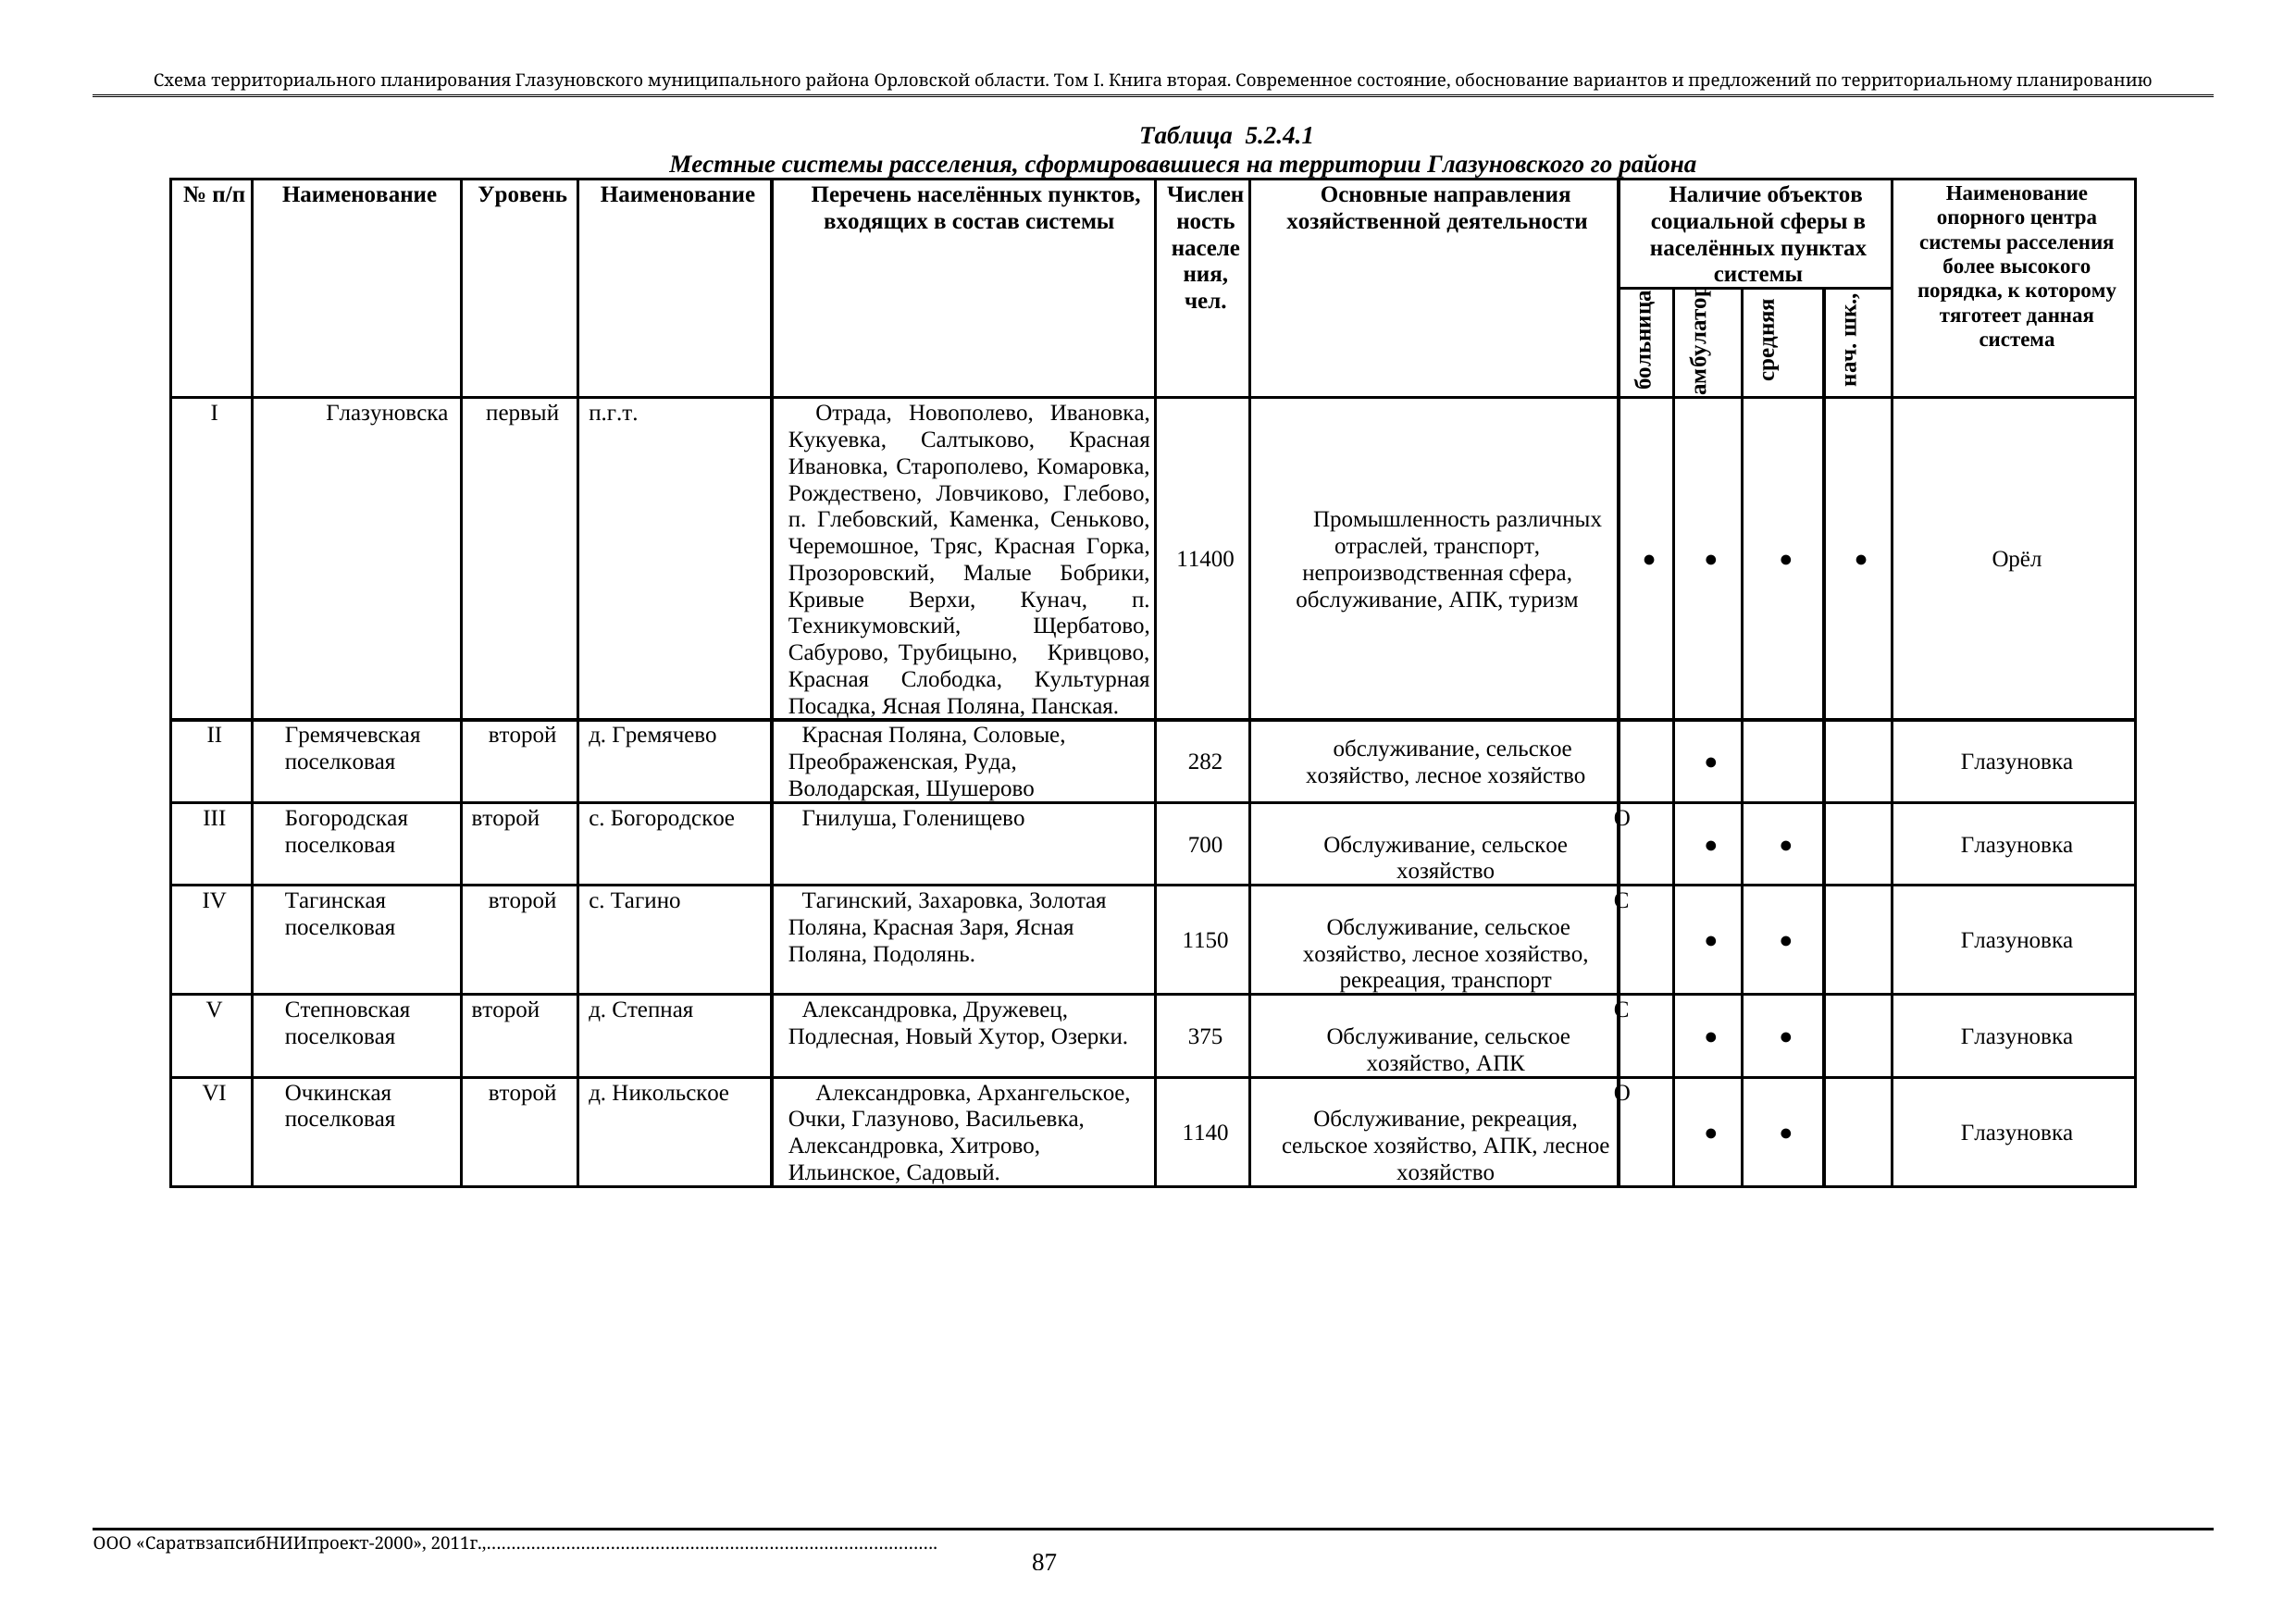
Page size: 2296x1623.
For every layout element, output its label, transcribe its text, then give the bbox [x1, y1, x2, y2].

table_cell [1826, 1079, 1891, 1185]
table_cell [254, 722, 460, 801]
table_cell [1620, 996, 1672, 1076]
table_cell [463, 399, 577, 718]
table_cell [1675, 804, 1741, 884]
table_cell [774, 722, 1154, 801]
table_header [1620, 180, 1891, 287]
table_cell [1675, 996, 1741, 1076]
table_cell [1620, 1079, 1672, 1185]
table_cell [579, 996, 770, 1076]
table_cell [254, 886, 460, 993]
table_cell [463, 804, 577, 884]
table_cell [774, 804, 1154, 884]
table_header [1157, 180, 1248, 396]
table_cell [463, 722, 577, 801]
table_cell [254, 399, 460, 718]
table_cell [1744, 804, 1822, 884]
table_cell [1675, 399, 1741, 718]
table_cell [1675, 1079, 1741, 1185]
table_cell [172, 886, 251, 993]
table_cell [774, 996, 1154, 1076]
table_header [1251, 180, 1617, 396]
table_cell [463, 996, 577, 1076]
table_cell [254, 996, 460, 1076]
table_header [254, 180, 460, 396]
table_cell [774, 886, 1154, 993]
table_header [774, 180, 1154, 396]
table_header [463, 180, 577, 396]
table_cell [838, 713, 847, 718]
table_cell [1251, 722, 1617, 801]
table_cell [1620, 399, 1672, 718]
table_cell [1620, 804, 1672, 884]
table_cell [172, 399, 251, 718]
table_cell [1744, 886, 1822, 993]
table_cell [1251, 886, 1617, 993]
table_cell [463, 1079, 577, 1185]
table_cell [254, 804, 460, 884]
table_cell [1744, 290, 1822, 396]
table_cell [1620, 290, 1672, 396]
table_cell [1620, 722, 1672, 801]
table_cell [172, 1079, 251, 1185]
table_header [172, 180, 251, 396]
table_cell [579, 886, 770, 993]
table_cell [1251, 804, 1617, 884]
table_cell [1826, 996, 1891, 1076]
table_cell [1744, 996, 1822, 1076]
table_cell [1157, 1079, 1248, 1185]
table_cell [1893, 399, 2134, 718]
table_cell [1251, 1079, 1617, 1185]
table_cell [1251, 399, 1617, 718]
text Таблица 5.2.4.1 [93, 120, 2273, 149]
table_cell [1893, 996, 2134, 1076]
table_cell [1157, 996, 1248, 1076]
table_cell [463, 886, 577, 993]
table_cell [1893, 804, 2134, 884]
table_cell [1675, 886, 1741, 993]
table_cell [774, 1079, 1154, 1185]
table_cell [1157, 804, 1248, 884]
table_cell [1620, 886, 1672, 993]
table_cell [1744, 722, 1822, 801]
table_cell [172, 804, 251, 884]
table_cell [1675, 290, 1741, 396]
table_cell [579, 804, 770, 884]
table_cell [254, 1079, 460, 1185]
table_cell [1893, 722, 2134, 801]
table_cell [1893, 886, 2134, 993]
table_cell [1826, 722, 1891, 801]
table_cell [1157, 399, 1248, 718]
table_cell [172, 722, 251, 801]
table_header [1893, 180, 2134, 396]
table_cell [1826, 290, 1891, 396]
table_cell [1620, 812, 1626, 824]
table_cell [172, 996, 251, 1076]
text Местные системы расселения, сформировавшиеся на территории Глазуновского го района [0, 149, 2273, 178]
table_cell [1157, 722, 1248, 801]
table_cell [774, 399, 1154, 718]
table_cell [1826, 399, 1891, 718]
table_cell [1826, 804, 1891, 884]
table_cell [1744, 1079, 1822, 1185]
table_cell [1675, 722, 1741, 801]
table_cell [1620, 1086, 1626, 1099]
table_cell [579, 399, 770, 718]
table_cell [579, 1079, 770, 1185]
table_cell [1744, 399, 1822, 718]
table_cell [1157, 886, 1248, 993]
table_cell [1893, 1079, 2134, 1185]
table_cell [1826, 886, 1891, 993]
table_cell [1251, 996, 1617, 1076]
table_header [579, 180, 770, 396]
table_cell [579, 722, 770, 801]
